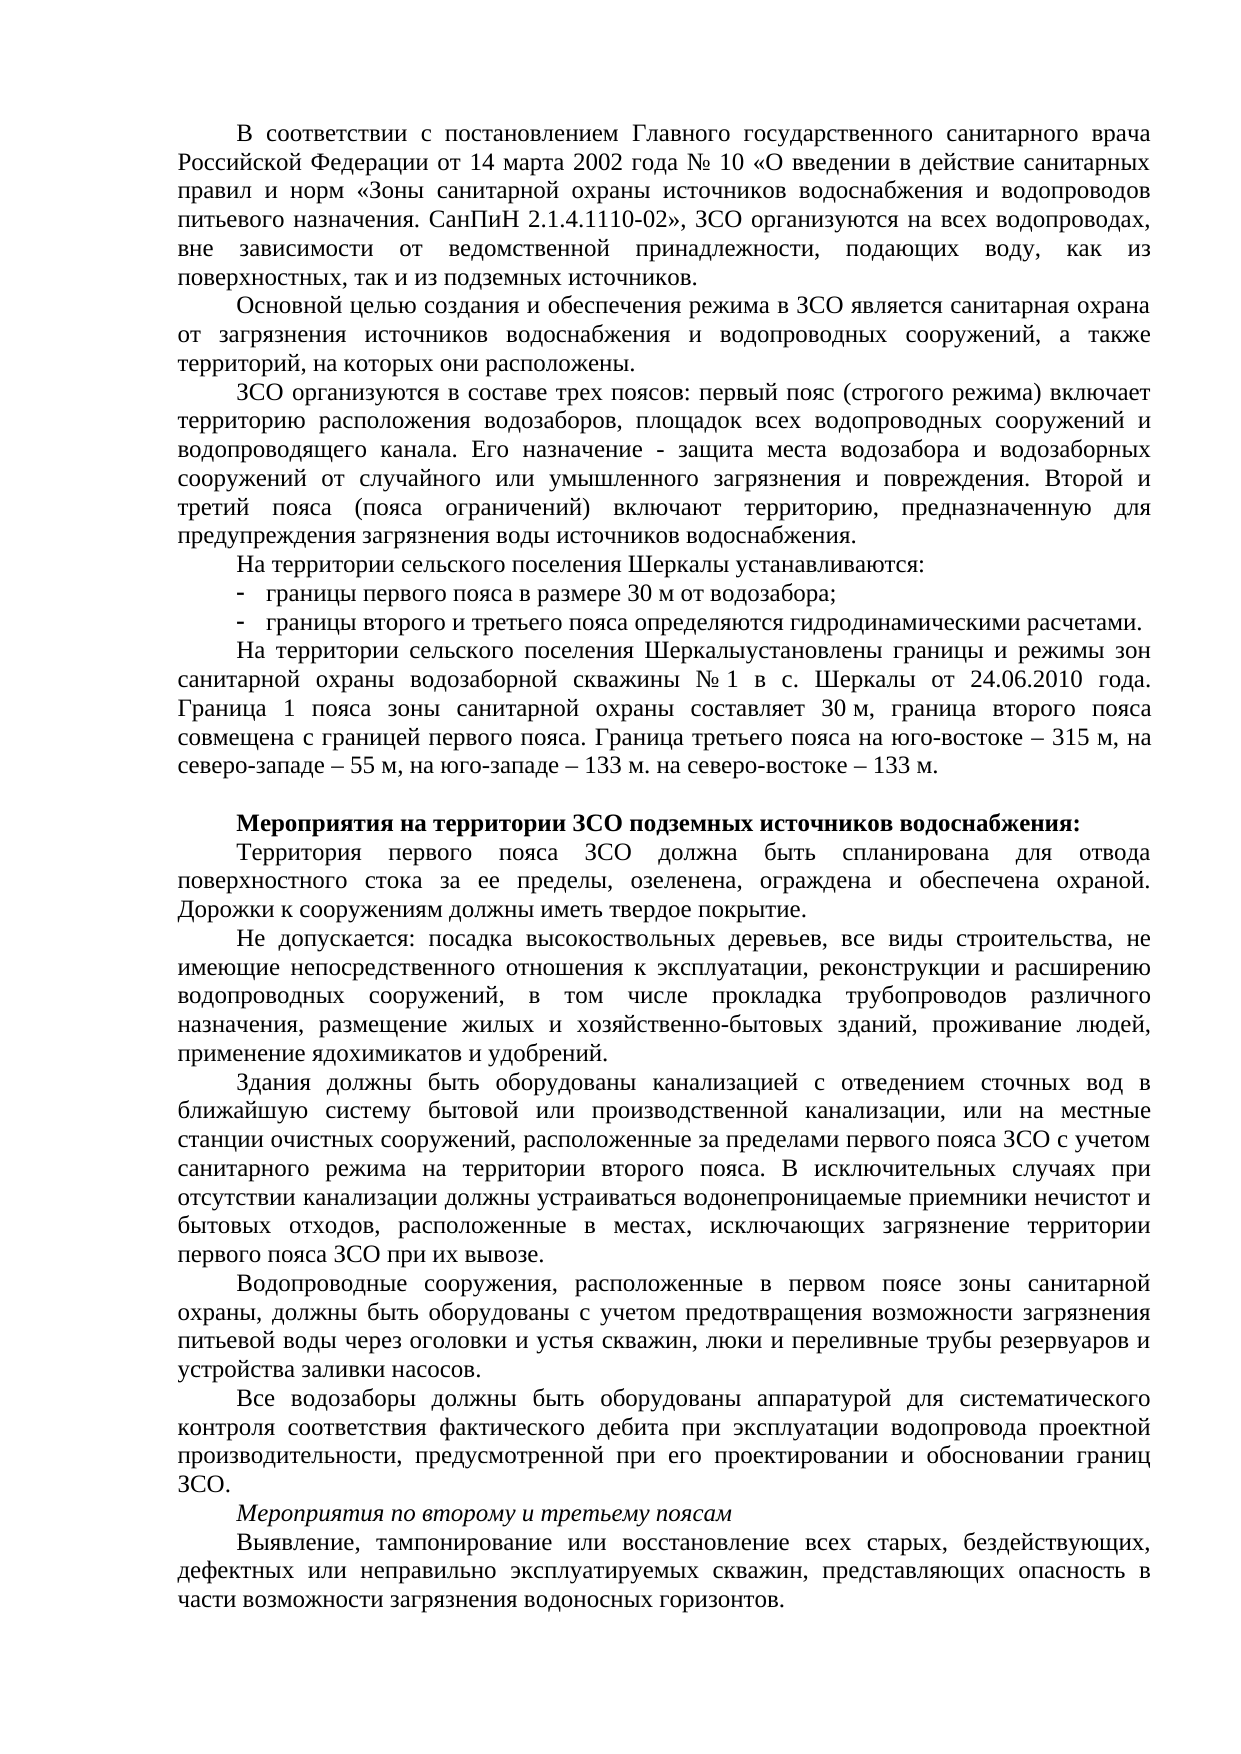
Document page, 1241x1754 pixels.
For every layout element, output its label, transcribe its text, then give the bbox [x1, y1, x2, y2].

text Мероприятия по второму и третьему поясам [177, 1498, 1152, 1527]
list границы второго и третьего пояса определяются гидродинамическими расчетами. [177, 607, 1152, 636]
text Водопроводные сооружения, расположенные в первом поясе зоны санитарной охраны, должны быть оборудованы с учетом предотвращения возможности загрязнения питьевой воды через оголовки и устья скважин, люки и переливные трубы резервуаров и устройства заливки насосов. [177, 1268, 1152, 1383]
text ЗСО организуются в составе трех поясов: первый пояс (строгого режима) включает территорию расположения водозаборов, площадок всех водопроводных сооружений и водопроводящего канала. Его назначение - защита места водозабора и водозаборных сооружений от случайного или умышленного загрязнения и повреждения. Второй и третий пояса (пояса ограничений) включают территорию, предназначенную для предупреждения загрязнения воды источников водоснабжения. [177, 377, 1152, 549]
text В соответствии с постановлением Главного государственного санитарного врача Российской Федерации от 14 марта 2002 года № 10 «О введении в действие санитарных правил и норм «Зоны санитарной охраны источников водоснабжения и водопроводов питьевого назначения. СанПиН 2.1.4.1110-02», ЗСО организуются на всех водопроводах, вне зависимости от ведомственной принадлежности, подающих воду, как из поверхностных, так и из подземных источников. [177, 118, 1152, 291]
text Здания должны быть оборудованы канализацией с отведением сточных вод в ближайшую систему бытовой или производственной канализации, или на местные станции очистных сооружений, расположенные за пределами первого пояса ЗСО с учетом санитарного режима на территории второго пояса. В исключительных случаях при отсутствии канализации должны устраиваться водонепроницаемые приемники нечистот и бытовых отходов, расположенные в местах, исключающих загрязнение территории первого пояса ЗСО при их вывозе. [177, 1067, 1152, 1268]
list границы первого пояса в размере 30 м от водозабора; [177, 578, 1152, 607]
text Основной целью создания и обеспечения режима в ЗСО является санитарная охрана от загрязнения источников водоснабжения и водопроводных сооружений, а также территорий, на которых они расположены. [177, 291, 1152, 377]
text На территории сельского поселения Шеркалы устанавливаются: [177, 549, 1152, 578]
text Выявление, тампонирование или восстановление всех старых, бездействующих, дефектных или неправильно эксплуатируемых скважин, представляющих опасность в части возможности загрязнения водоносных горизонтов. [177, 1527, 1152, 1613]
text Не допускается: посадка высокоствольных деревьев, все виды строительства, не имеющие непосредственного отношения к эксплуатации, реконструкции и расширению водопроводных сооружений, в том числе прокладка трубопроводов различного назначения, размещение жилых и хозяйственно-бытовых зданий, проживание людей, применение ядохимикатов и удобрений. [177, 923, 1152, 1067]
text Территория первого пояса ЗСО должна быть спланирована для отвода поверхностного стока за ее пределы, озеленена, ограждена и обеспечена охраной. Дорожки к сооружениям должны иметь твердое покрытие. [177, 837, 1152, 923]
text Все водозаборы должны быть оборудованы аппаратурой для систематического контроля соответствия фактического дебита при эксплуатации водопровода проектной производительности, предусмотренной при его проектировании и обосновании границ ЗСО. [177, 1383, 1152, 1498]
text На территории сельского поселения Шеркалыустановлены границы и режимы зон санитарной охраны водозаборной скважины № 1 в с. Шеркалы от 24.06.2010 года. Граница 1 пояса зоны санитарной охраны составляет 30 м, граница второго пояса совмещена с границей первого пояса. Граница третьего пояса на юго-востоке – 315 м, на северо-западе – 55 м, на юго-западе – 133 м. на северо-востоке – 133 м. [177, 636, 1152, 779]
text Мероприятия на территории ЗСО подземных источников водоснабжения: [177, 808, 1152, 837]
